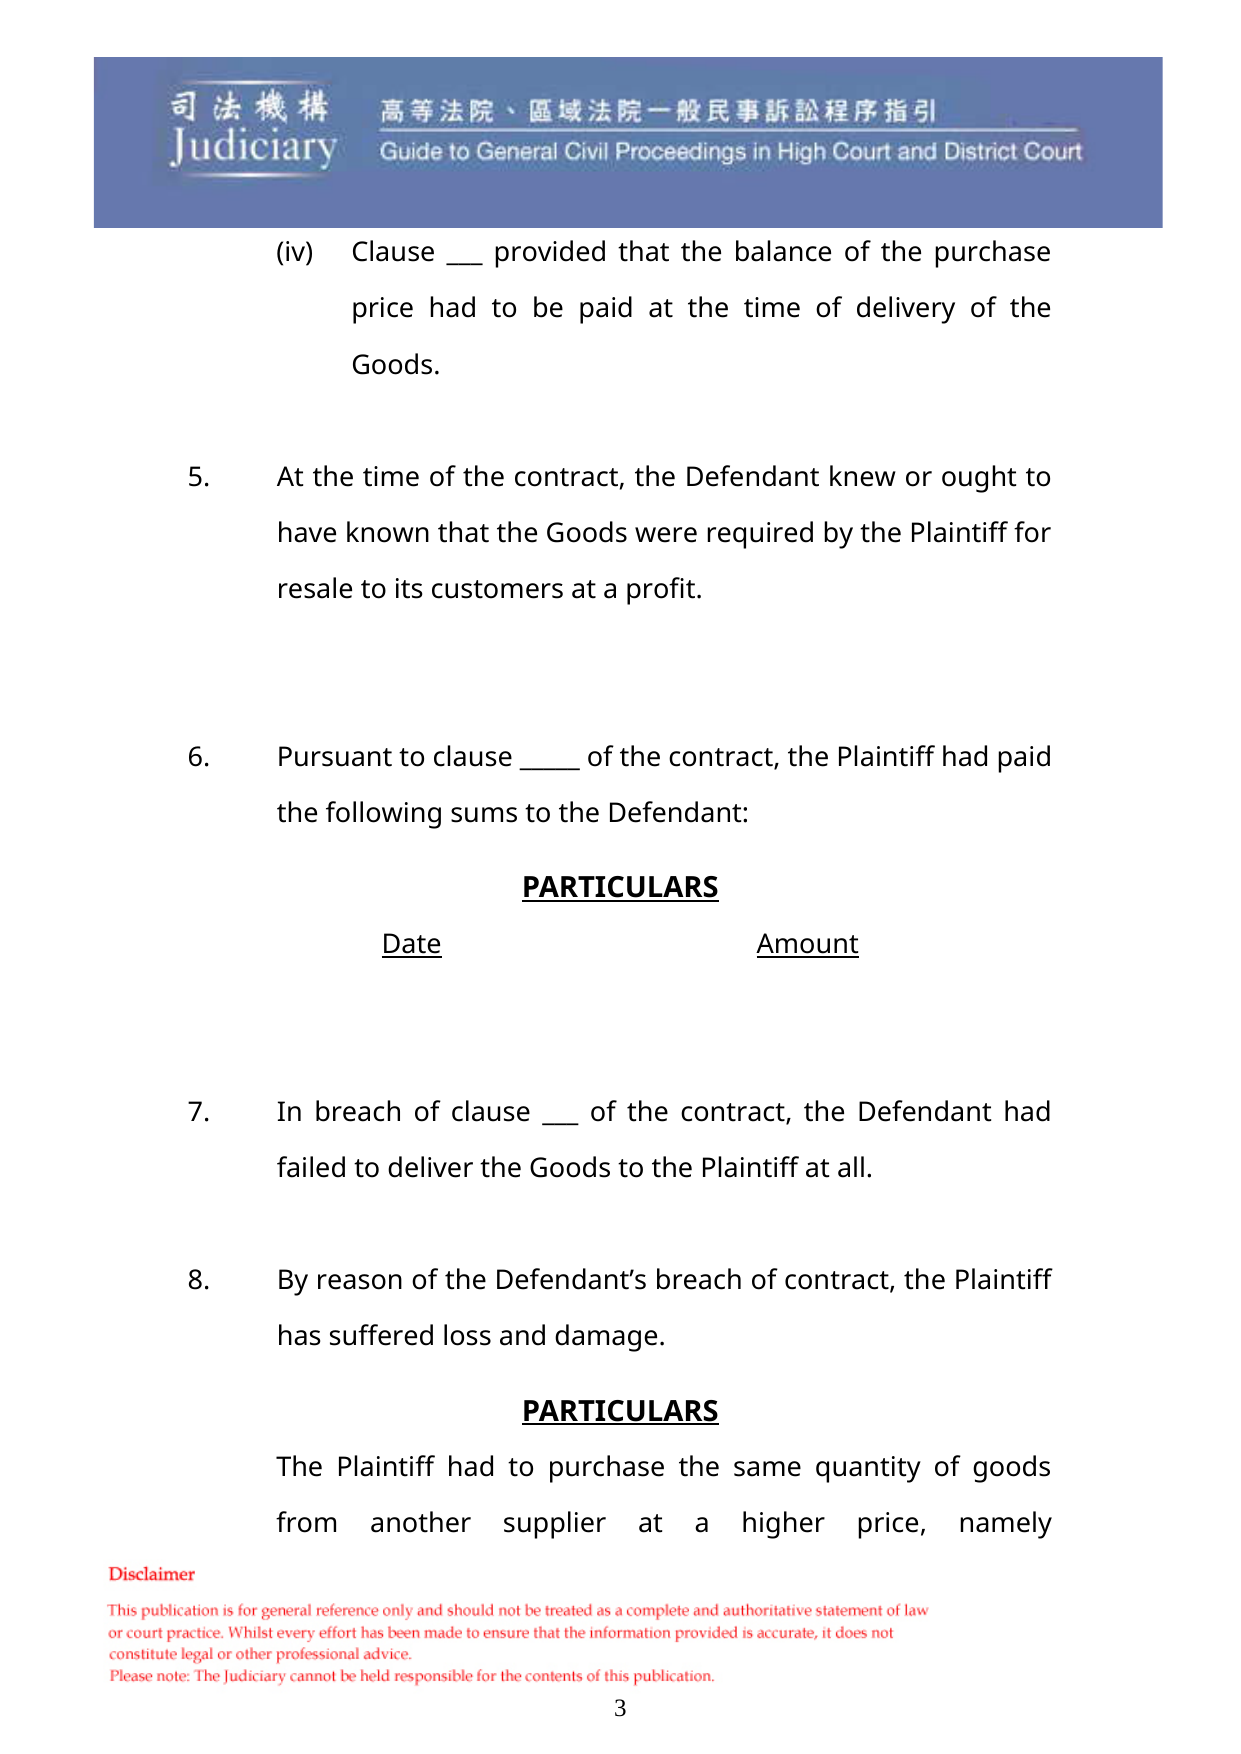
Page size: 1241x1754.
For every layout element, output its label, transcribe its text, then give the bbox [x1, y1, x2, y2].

subtitle PARTICULARS [187, 849, 1053, 924]
subtitle PARTICULARS [187, 1372, 1053, 1447]
picture [93, 1549, 960, 1694]
list Clause ___ provided that the balance of the purchase price had to be paid at the time of delivery of the Goods. [276, 232, 1053, 382]
list Pursuant to clause _____ of the contract, the Plaintiff had paid the following sums to the Defendant: [187, 737, 1053, 831]
list At the time of the contract, the Defendant knew or ought to have known that the Goods were required by the Plaintiff for resale to its customers at a profit. [187, 457, 1053, 607]
text Date Amount [187, 924, 1053, 962]
list By reason of the Defendant’s breach of contract, the Plaintiff has suffered loss and damage. [187, 1260, 1053, 1354]
list In breach of clause ___ of the contract, the Defendant had failed to deliver the Goods to the Plaintiff at all. [187, 1092, 1053, 1186]
